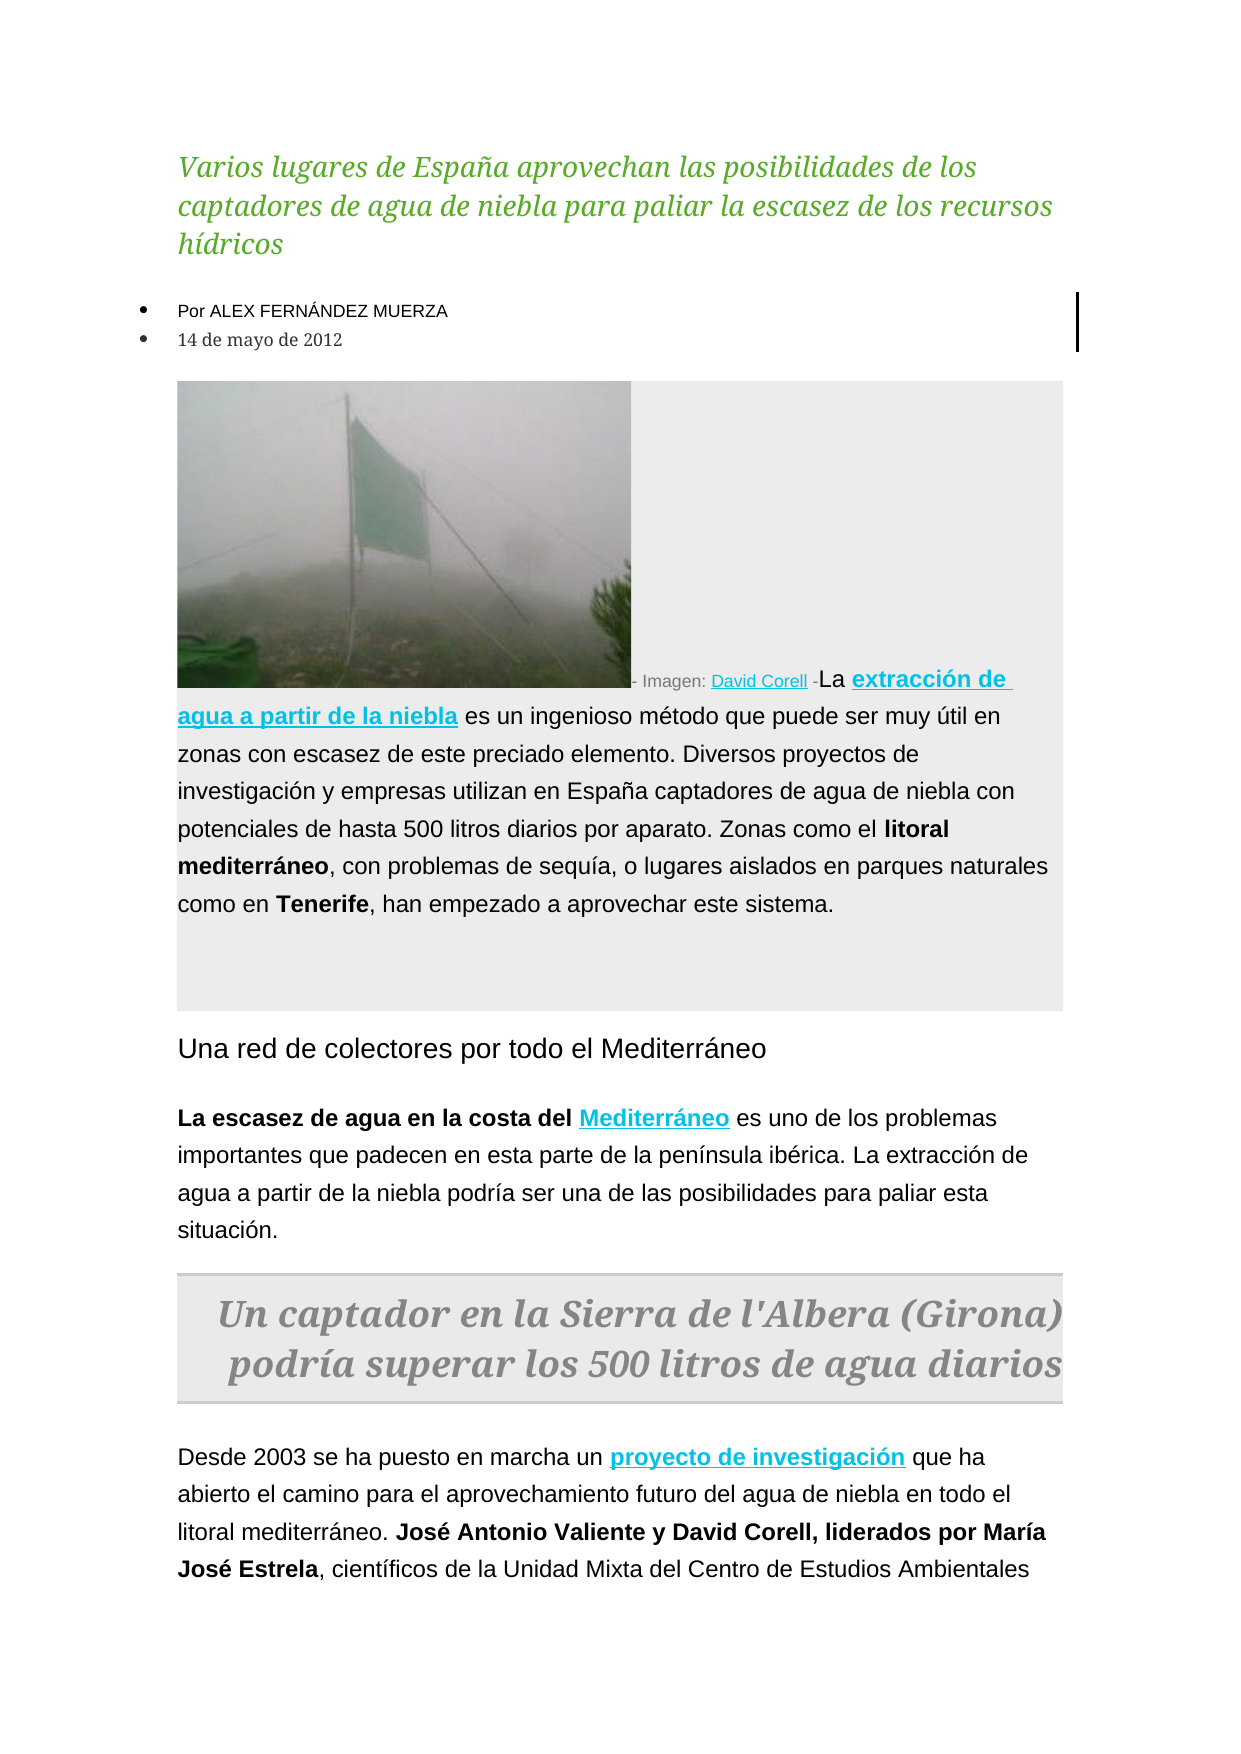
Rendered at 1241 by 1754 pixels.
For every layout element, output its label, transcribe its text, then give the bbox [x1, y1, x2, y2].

list Fecha de publicación: 14 de mayo de 2012 [140, 322, 1076, 352]
text La escasez de agua en la costa del Mediterráneo es uno de los problemas importantes que padecen en esta parte de la península ibérica. La extracción de agua a partir de la niebla podría ser una de las posibilidades para paliar esta situación. [177, 1094, 1063, 1244]
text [177, 1433, 1063, 1583]
text Un captador en la Sierra de l'Albera (Girona) podría superar los 500 litros de agua diarios [177, 1276, 1063, 1401]
list Autor: Por ALEX FERNÁNDEZ MUERZA [140, 292, 1076, 322]
text Una red de colectores por todo el Mediterráneo [177, 1032, 1063, 1065]
picture [177, 381, 632, 688]
text Varios lugares de España aprovechan las posibilidades de los captadores de agua de niebla para paliar la escasez de los recursos hídricos [177, 148, 1063, 263]
